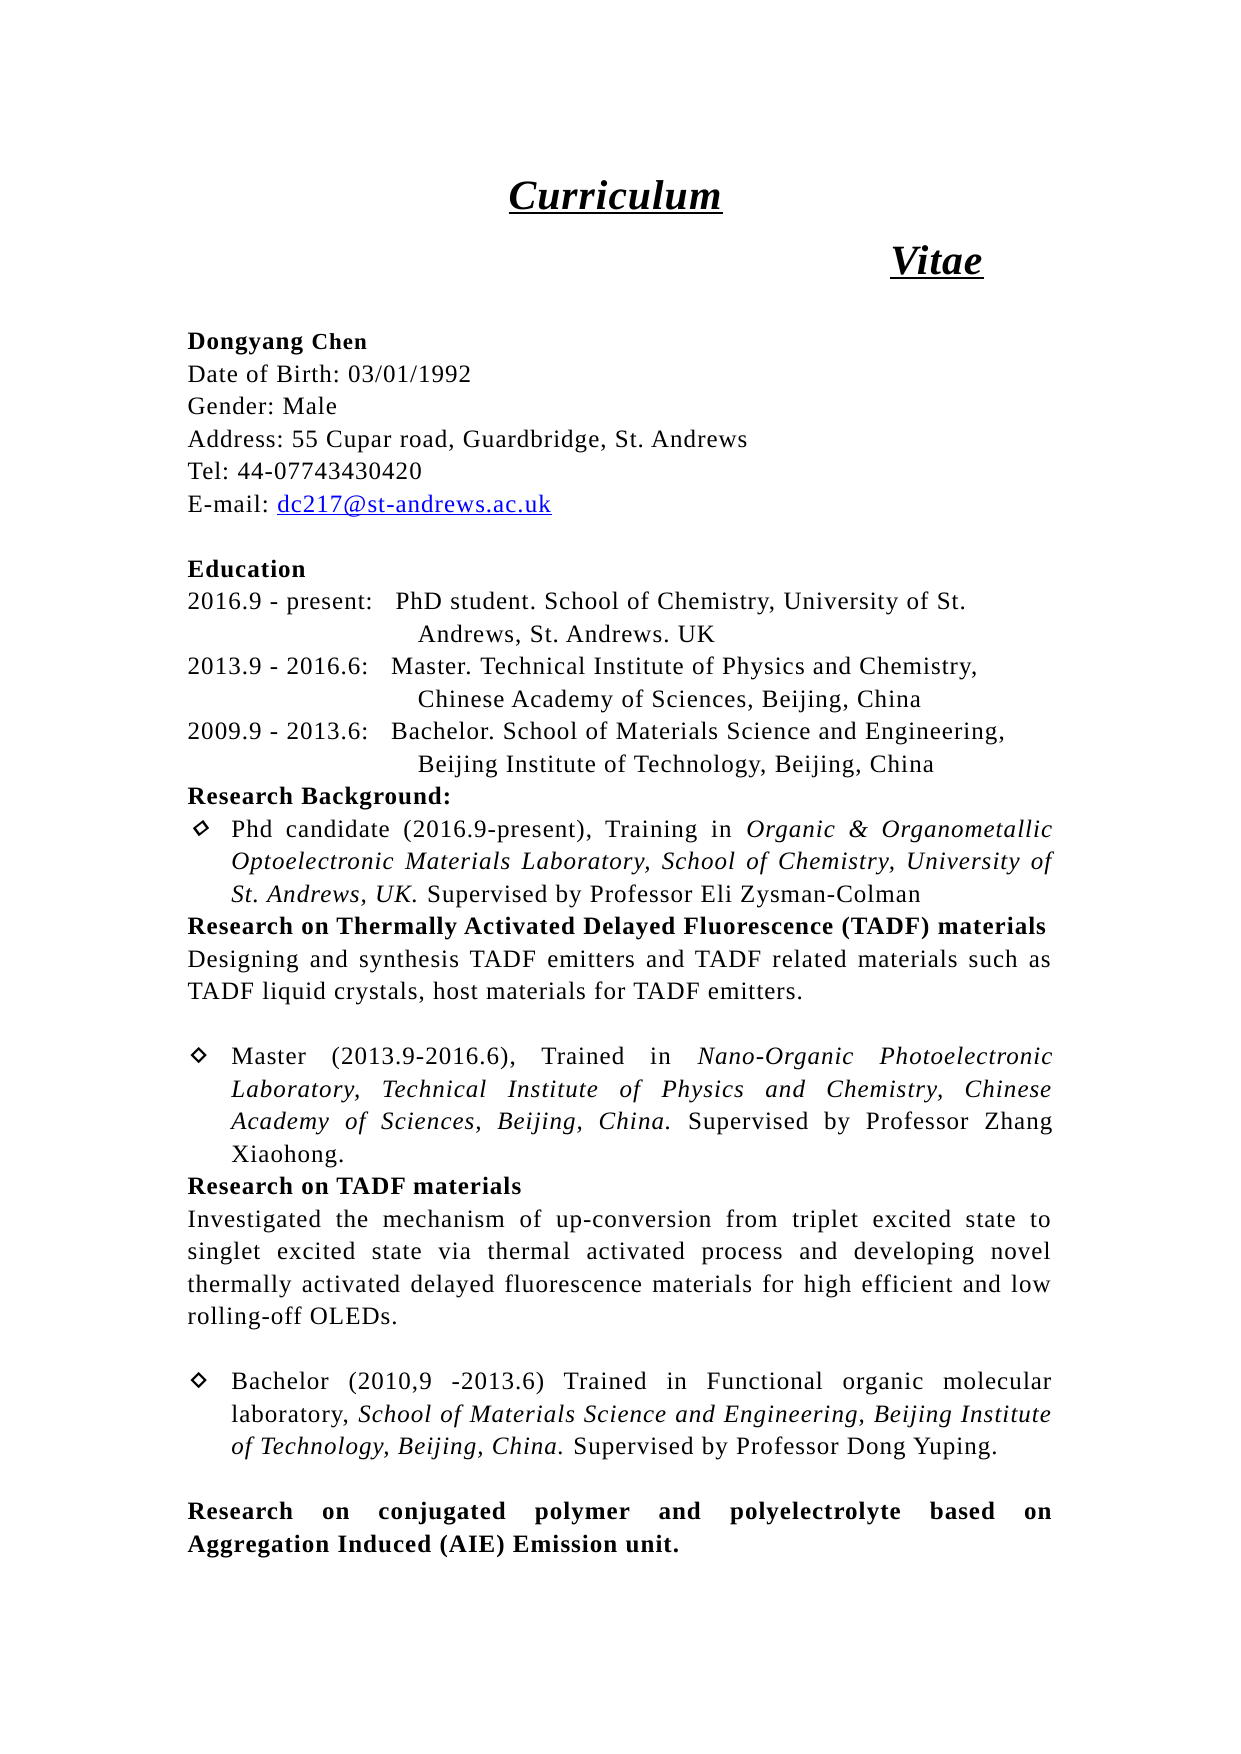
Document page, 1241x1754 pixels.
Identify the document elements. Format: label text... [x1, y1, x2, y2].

text Designing and synthesis TADF emitters and TADF related materials such as TADF liquid crystals, host materials for TADF emitters. [187, 942, 1053, 1007]
text Gender: Male [187, 389, 1053, 422]
text 2013.9 - 2016.6: Master. Technical Institute of Physics and Chemistry, Chinese Academy of Sciences, Beijing, China [187, 649, 1053, 714]
text 2016.9 - present: PhD student. School of Chemistry, University of St. Andrews, St. Andrews. UK [187, 584, 1053, 649]
list Phd candidate (2016.9-present), Training in Organic & Organometallic Optoelectronic Materials Laboratory, School of Chemistry, University of St. Andrews, UK. Supervised by Professor Eli Zysman-Colman [187, 812, 1053, 909]
text 2009.9 - 2013.6: Bachelor. School of Materials Science and Engineering, Beijing Institute of Technology, Beijing, China [187, 714, 1053, 779]
text E-mail: dc217@st-andrews.ac.uk [187, 487, 1053, 519]
list Master (2013.9-2016.6), Trained in Nano-Organic Photoelectronic Laboratory, Technical Institute of Physics and Chemistry, Chinese Academy of Sciences, Beijing, China. Supervised by Professor Zhang Xiaohong. [187, 1039, 1053, 1169]
text Tel: 44-07743430420 [187, 454, 1053, 487]
text Investigated the mechanism of up-conversion from triplet excited state to singlet excited state via thermal activated process and developing novel thermally activated delayed fluorescence materials for high efficient and low rolling-off OLEDs. [187, 1202, 1053, 1332]
text Dongyang Chen [187, 324, 1053, 357]
text Date of Birth: 03/01/1992 [187, 357, 1053, 389]
text Research Background: [187, 779, 1053, 812]
list Bachelor (2010,9 -2013.6) Trained in Functional organic molecular laboratory, School of Materials Science and Engineering, Beijing Institute of Technology, Beijing, China. Supervised by Professor Dong Yuping. [187, 1364, 1053, 1462]
text Vitae [187, 227, 1053, 292]
text Curriculum [187, 162, 1053, 227]
text Research on TADF materials [187, 1169, 1053, 1202]
text Research on conjugated polymer and polyelectrolyte based on Aggregation Induced (AIE) Emission unit. [187, 1494, 1053, 1559]
text Research on Thermally Activated Delayed Fluorescence (TADF) materials [187, 909, 1053, 942]
text Address: 55 Cupar road, Guardbridge, St. Andrews [187, 422, 1053, 454]
text Education [187, 552, 1053, 584]
